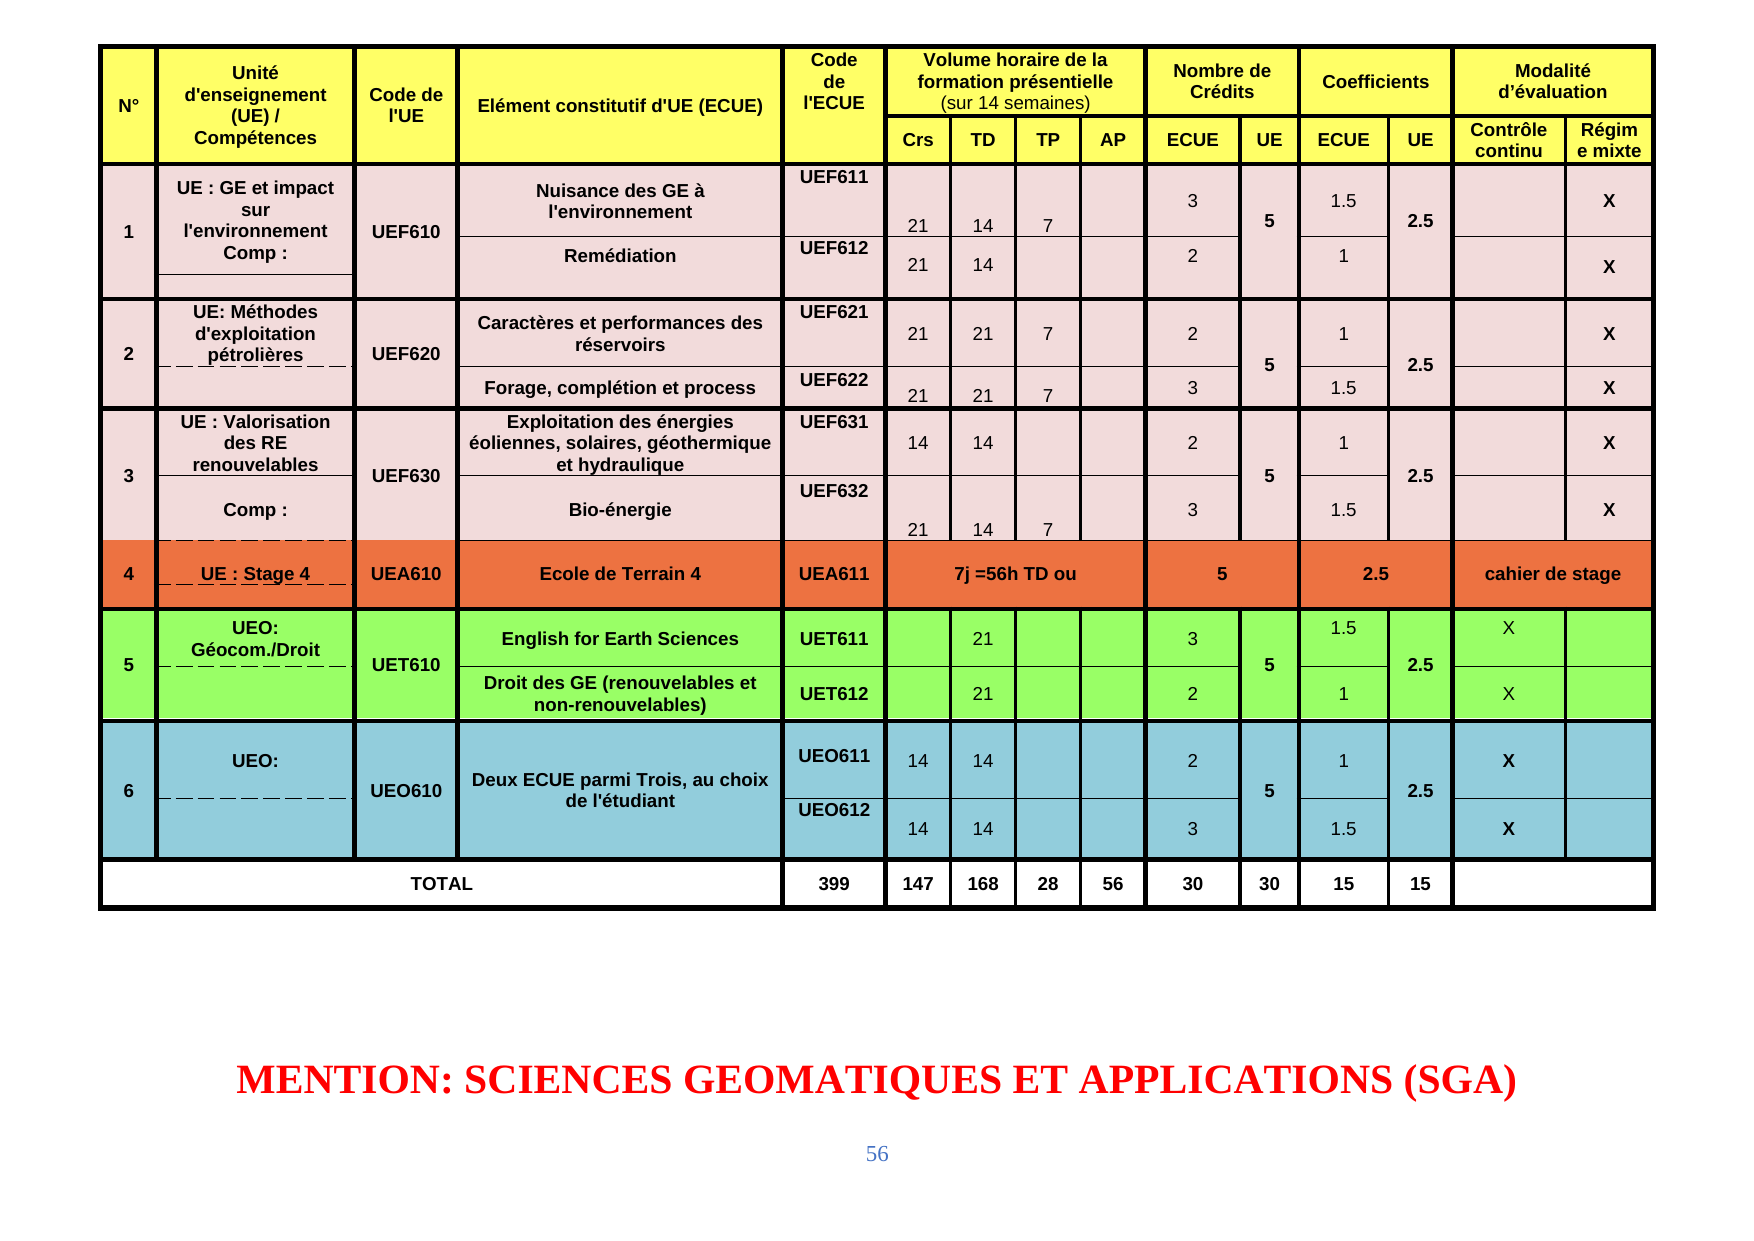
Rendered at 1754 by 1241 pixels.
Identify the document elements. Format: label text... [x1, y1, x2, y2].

text MENTION: SCIENCES GEOMATIQUES ET APPLICATIONS (SGA) [118, 1054, 1636, 1102]
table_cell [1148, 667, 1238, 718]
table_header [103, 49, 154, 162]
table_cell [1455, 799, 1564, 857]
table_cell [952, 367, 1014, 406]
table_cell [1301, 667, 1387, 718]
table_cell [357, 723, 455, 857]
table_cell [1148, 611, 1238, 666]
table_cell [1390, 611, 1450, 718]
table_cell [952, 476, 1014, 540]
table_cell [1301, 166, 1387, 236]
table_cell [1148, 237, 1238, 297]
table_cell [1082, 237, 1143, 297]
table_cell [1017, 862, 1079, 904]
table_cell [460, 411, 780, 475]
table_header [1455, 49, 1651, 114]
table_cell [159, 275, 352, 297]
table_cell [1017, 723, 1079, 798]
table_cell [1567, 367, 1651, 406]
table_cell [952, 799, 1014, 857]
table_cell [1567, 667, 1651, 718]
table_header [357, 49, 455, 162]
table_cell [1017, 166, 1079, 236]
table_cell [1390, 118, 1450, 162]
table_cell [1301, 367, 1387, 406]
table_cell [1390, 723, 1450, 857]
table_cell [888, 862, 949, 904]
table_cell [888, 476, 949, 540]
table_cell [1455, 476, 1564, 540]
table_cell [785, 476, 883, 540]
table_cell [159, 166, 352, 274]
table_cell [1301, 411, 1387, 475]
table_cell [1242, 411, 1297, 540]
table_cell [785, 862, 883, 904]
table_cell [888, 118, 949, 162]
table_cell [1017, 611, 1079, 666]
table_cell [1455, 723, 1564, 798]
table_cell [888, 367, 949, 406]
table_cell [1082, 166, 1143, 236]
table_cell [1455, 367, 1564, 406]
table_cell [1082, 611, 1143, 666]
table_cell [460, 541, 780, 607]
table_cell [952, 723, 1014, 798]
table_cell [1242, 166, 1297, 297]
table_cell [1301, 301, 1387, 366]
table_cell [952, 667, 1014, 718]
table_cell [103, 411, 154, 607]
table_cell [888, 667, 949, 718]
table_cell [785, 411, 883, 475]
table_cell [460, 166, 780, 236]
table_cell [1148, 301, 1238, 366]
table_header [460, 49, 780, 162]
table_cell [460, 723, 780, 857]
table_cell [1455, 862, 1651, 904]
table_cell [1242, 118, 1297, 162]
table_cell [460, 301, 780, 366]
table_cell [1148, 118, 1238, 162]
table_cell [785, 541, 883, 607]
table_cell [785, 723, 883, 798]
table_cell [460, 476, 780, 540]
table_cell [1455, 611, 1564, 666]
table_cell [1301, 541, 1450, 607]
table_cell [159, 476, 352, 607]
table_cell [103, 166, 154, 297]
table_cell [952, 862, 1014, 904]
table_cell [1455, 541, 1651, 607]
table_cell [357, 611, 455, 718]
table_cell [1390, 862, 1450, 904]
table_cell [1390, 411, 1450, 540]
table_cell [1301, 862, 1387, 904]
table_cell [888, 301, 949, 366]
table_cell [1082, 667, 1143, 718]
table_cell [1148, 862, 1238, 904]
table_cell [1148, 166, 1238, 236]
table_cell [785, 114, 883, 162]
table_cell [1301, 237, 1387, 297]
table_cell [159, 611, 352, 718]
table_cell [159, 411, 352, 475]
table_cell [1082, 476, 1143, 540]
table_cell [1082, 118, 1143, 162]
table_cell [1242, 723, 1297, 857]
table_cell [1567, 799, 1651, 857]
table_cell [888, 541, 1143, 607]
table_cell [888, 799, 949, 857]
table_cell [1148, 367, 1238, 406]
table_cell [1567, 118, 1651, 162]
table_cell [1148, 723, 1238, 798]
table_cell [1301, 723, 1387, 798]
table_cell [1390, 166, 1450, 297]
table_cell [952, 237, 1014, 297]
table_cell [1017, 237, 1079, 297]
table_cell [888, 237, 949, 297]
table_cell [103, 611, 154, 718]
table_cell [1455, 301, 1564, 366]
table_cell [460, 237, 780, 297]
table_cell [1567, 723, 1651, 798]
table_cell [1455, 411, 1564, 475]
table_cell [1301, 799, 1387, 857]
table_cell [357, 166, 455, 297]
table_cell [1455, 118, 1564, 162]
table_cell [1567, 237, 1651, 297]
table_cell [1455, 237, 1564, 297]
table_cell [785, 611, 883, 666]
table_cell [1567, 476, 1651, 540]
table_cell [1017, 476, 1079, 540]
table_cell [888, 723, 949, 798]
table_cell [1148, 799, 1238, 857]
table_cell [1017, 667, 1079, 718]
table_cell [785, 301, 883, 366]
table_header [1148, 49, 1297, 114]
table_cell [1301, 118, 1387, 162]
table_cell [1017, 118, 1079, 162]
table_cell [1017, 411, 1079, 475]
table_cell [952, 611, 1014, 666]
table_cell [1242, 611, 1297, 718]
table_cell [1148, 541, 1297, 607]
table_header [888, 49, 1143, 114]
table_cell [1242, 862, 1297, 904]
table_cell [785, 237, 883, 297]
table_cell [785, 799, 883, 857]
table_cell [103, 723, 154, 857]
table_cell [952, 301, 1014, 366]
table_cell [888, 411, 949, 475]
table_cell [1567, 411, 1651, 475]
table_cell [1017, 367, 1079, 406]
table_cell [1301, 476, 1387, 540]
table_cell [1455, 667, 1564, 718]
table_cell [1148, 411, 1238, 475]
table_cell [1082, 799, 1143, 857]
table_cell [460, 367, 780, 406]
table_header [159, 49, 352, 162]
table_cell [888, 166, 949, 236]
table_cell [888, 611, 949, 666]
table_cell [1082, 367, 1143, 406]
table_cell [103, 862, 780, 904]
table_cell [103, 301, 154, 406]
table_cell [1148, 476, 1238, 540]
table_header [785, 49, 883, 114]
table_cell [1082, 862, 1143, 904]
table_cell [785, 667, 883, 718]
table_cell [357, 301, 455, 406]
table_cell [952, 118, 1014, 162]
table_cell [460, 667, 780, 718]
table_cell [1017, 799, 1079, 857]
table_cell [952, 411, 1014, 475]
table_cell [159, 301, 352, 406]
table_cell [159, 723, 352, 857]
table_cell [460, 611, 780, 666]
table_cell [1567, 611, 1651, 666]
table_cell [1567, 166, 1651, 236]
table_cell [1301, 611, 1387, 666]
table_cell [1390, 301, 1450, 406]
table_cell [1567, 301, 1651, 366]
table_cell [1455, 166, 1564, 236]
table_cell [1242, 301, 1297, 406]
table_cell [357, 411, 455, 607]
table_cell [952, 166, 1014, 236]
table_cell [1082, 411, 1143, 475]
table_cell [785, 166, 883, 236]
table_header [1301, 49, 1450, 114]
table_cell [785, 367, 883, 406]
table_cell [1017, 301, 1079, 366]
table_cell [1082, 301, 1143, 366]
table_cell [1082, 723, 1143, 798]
